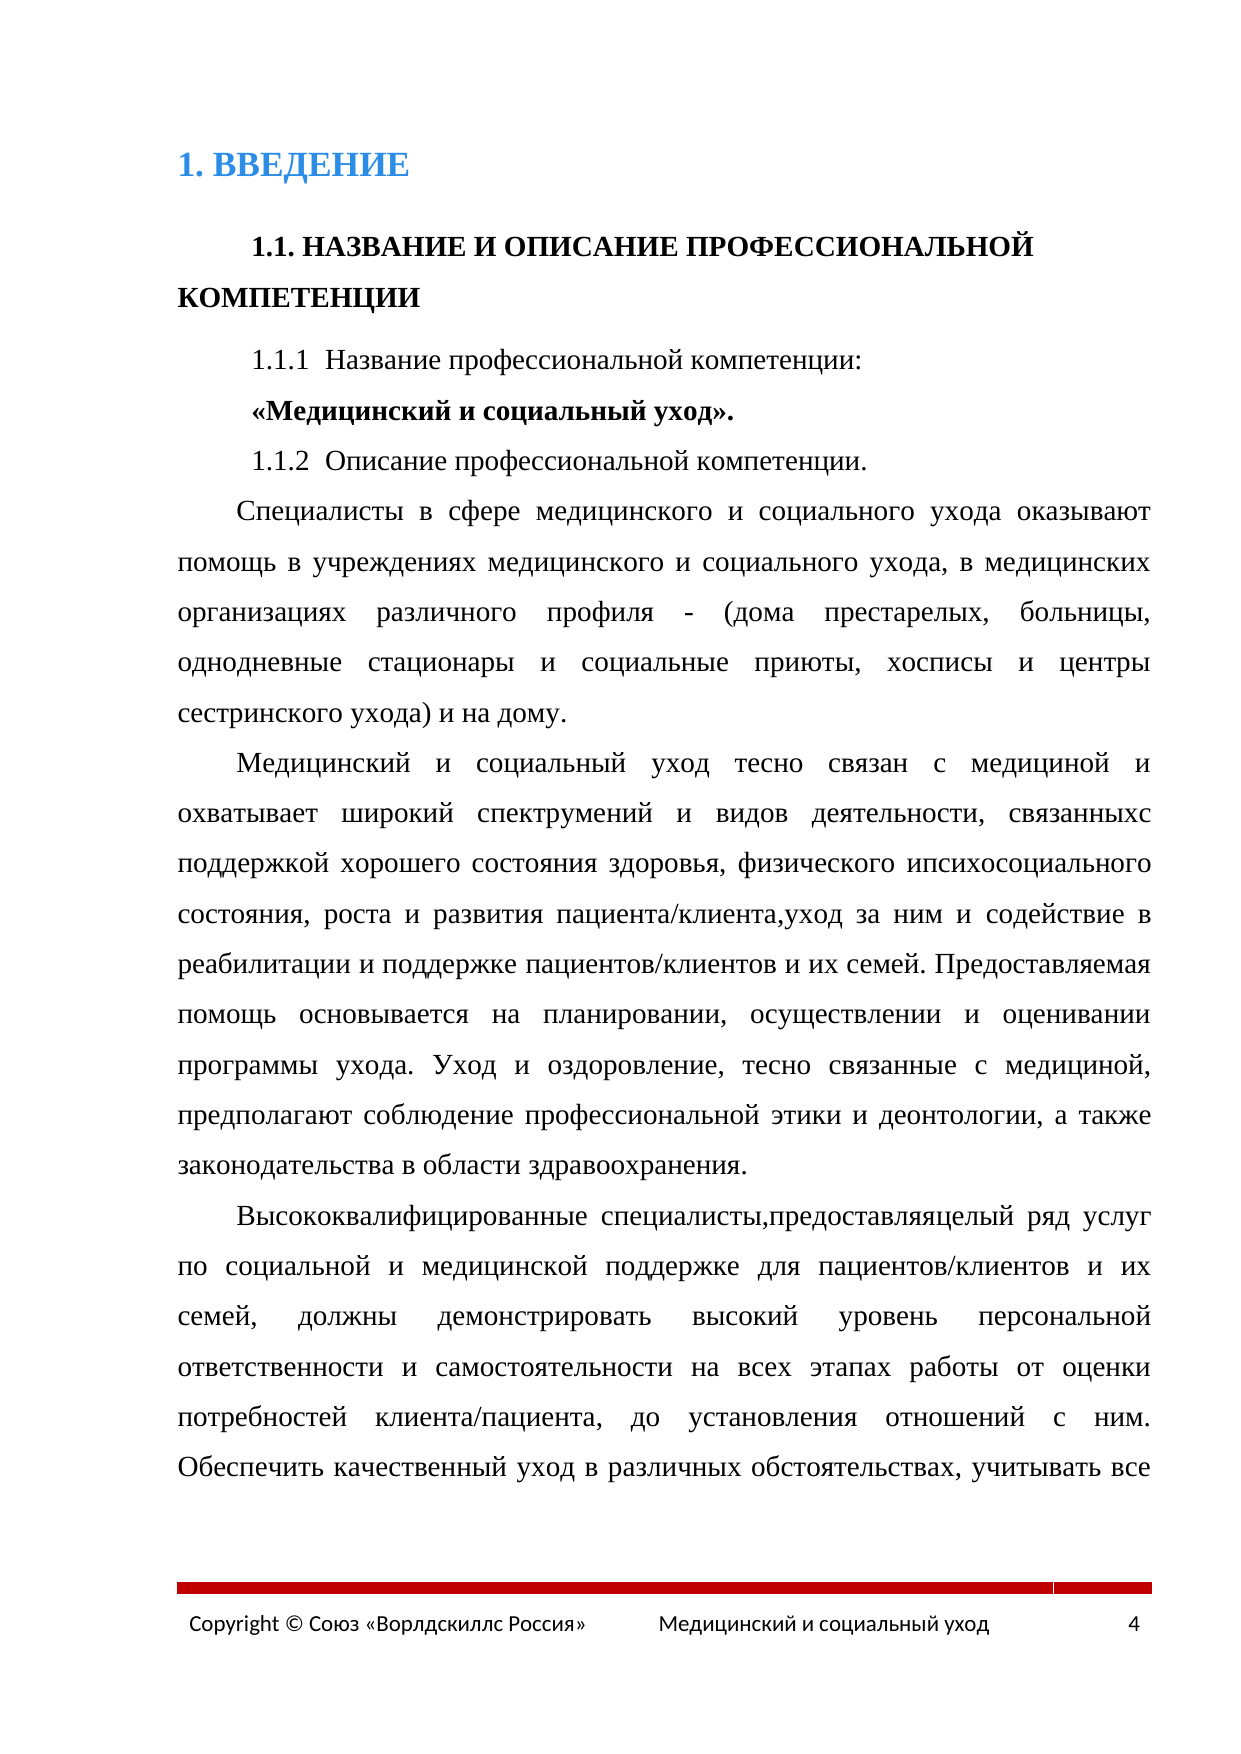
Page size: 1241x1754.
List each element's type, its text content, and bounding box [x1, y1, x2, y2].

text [177, 1198, 1152, 1483]
text 1.1. Название и описание профессиональной компетенции [177, 229, 1152, 313]
text Специалисты в сфере медицинского и социального ухода оказывают помощь в учреждениях медицинского и социального ухода, в медицинских организациях различного профиля - (дома престарелых, больницы, однодневные стационары и социальные приюты, хосписы и центры сестринского ухода) и на дому. [177, 493, 1152, 728]
text 1. ВВЕДЕНИЕ [177, 143, 1152, 184]
text 1.1.2 Описание профессиональной компетенции. [177, 443, 1152, 477]
text 1.1.1 Название профессиональной компетенции: [177, 342, 1152, 376]
text «Медицинский и социальный уход». [177, 393, 1152, 426]
text Медицинский и социальный уход тесно связан с медициной и охватывает широкий спектрумений и видов деятельности, связанныхс поддержкой хорошего состояния здоровья, физического ипсихосоциального состояния, роста и развития пациента/клиента,уход за ним и содействие в реабилитации и поддержке пациентов/клиентов и их семей. Предоставляемая помощь основывается на планировании, осуществлении и оценивании программы ухода. Уход и оздоровление, тесно связанные с медициной, предполагают соблюдение профессиональной этики и деонтологии, а также законодательства в области здравоохранения. [177, 745, 1152, 1181]
